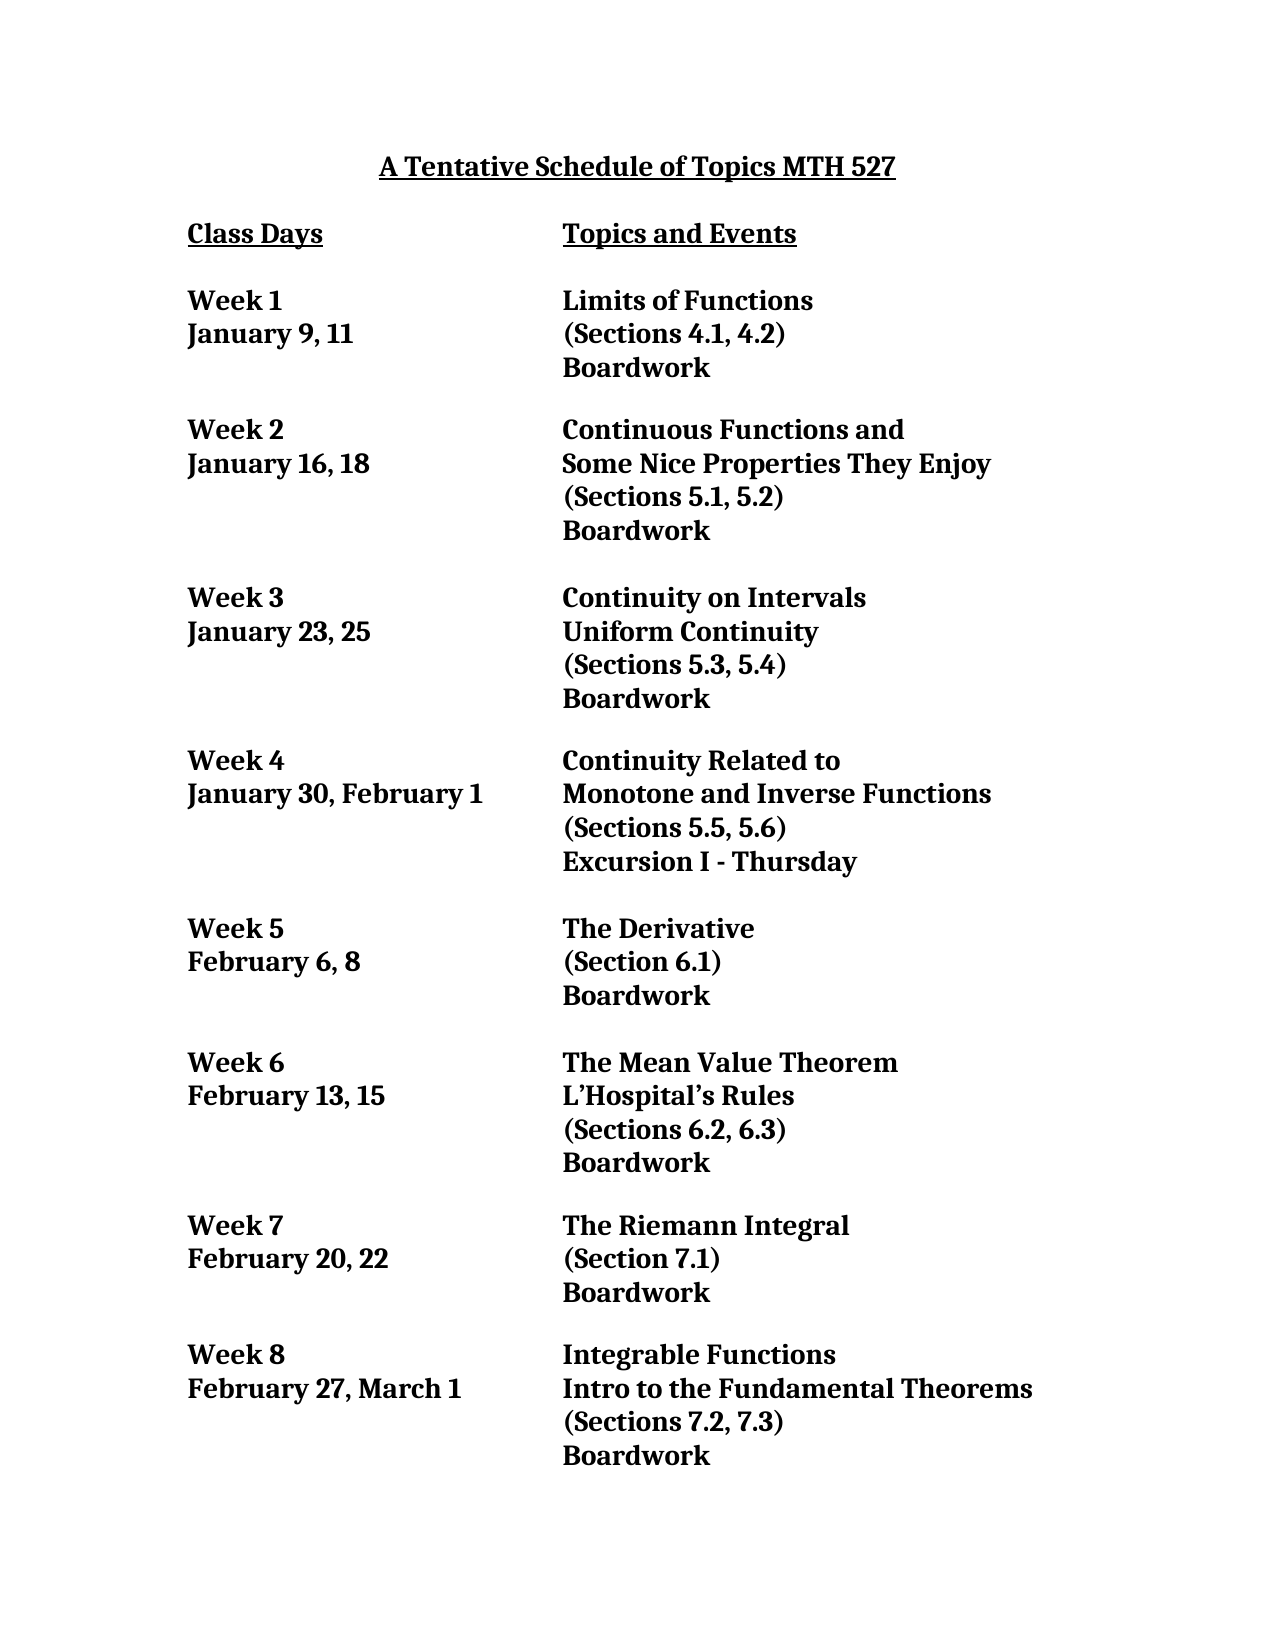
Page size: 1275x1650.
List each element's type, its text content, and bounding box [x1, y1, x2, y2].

text February 27, March 1 Intro to the Fundamental Theorems [187, 1372, 1087, 1405]
text Boardwork [187, 682, 1087, 715]
text Week 2 Continuous Functions and [187, 413, 1087, 447]
text January 30, February 1 Monotone and Inverse Functions [187, 778, 1087, 811]
text Class Days Topics and Events [187, 217, 1087, 251]
text (Sections 5.3, 5.4) [187, 648, 1087, 682]
text January 16, 18 Some Nice Properties They Enjoy [187, 447, 1087, 481]
text February 13, 15 L’Hospital’s Rules [187, 1079, 1087, 1113]
text Boardwork [187, 1276, 1087, 1309]
text January 23, 25 Uniform Continuity [187, 615, 1087, 648]
text Excursion I - Thursday [187, 845, 1087, 878]
text (Sections 6.2, 6.3) [187, 1113, 1087, 1147]
text February 20, 22 (Section 7.1) [187, 1242, 1087, 1276]
text (Sections 7.2, 7.3) [187, 1405, 1087, 1439]
text Boardwork [187, 1439, 1087, 1472]
text Week 1 Limits of Functions [187, 284, 1087, 318]
text (Sections 5.5, 5.6) [187, 811, 1087, 845]
text Week 3 Continuity on Intervals [187, 581, 1087, 615]
text February 6, 8 (Section 6.1) [187, 945, 1087, 979]
text Boardwork [187, 979, 1087, 1012]
text Week 5 The Derivative [187, 912, 1087, 945]
text January 9, 11 (Sections 4.1, 4.2) [187, 318, 1087, 351]
text A Tentative Schedule of Topics MTH 527 [187, 150, 1087, 183]
text Boardwork [187, 351, 1087, 385]
text Week 8 Integrable Functions [187, 1338, 1087, 1372]
text Week 7 The Riemann Integral [187, 1209, 1087, 1242]
text Week 4 Continuity Related to [187, 744, 1087, 778]
text Boardwork [187, 514, 1087, 548]
text Week 6 The Mean Value Theorem [187, 1046, 1087, 1079]
text Boardwork [187, 1147, 1087, 1180]
text (Sections 5.1, 5.2) [187, 481, 1087, 514]
